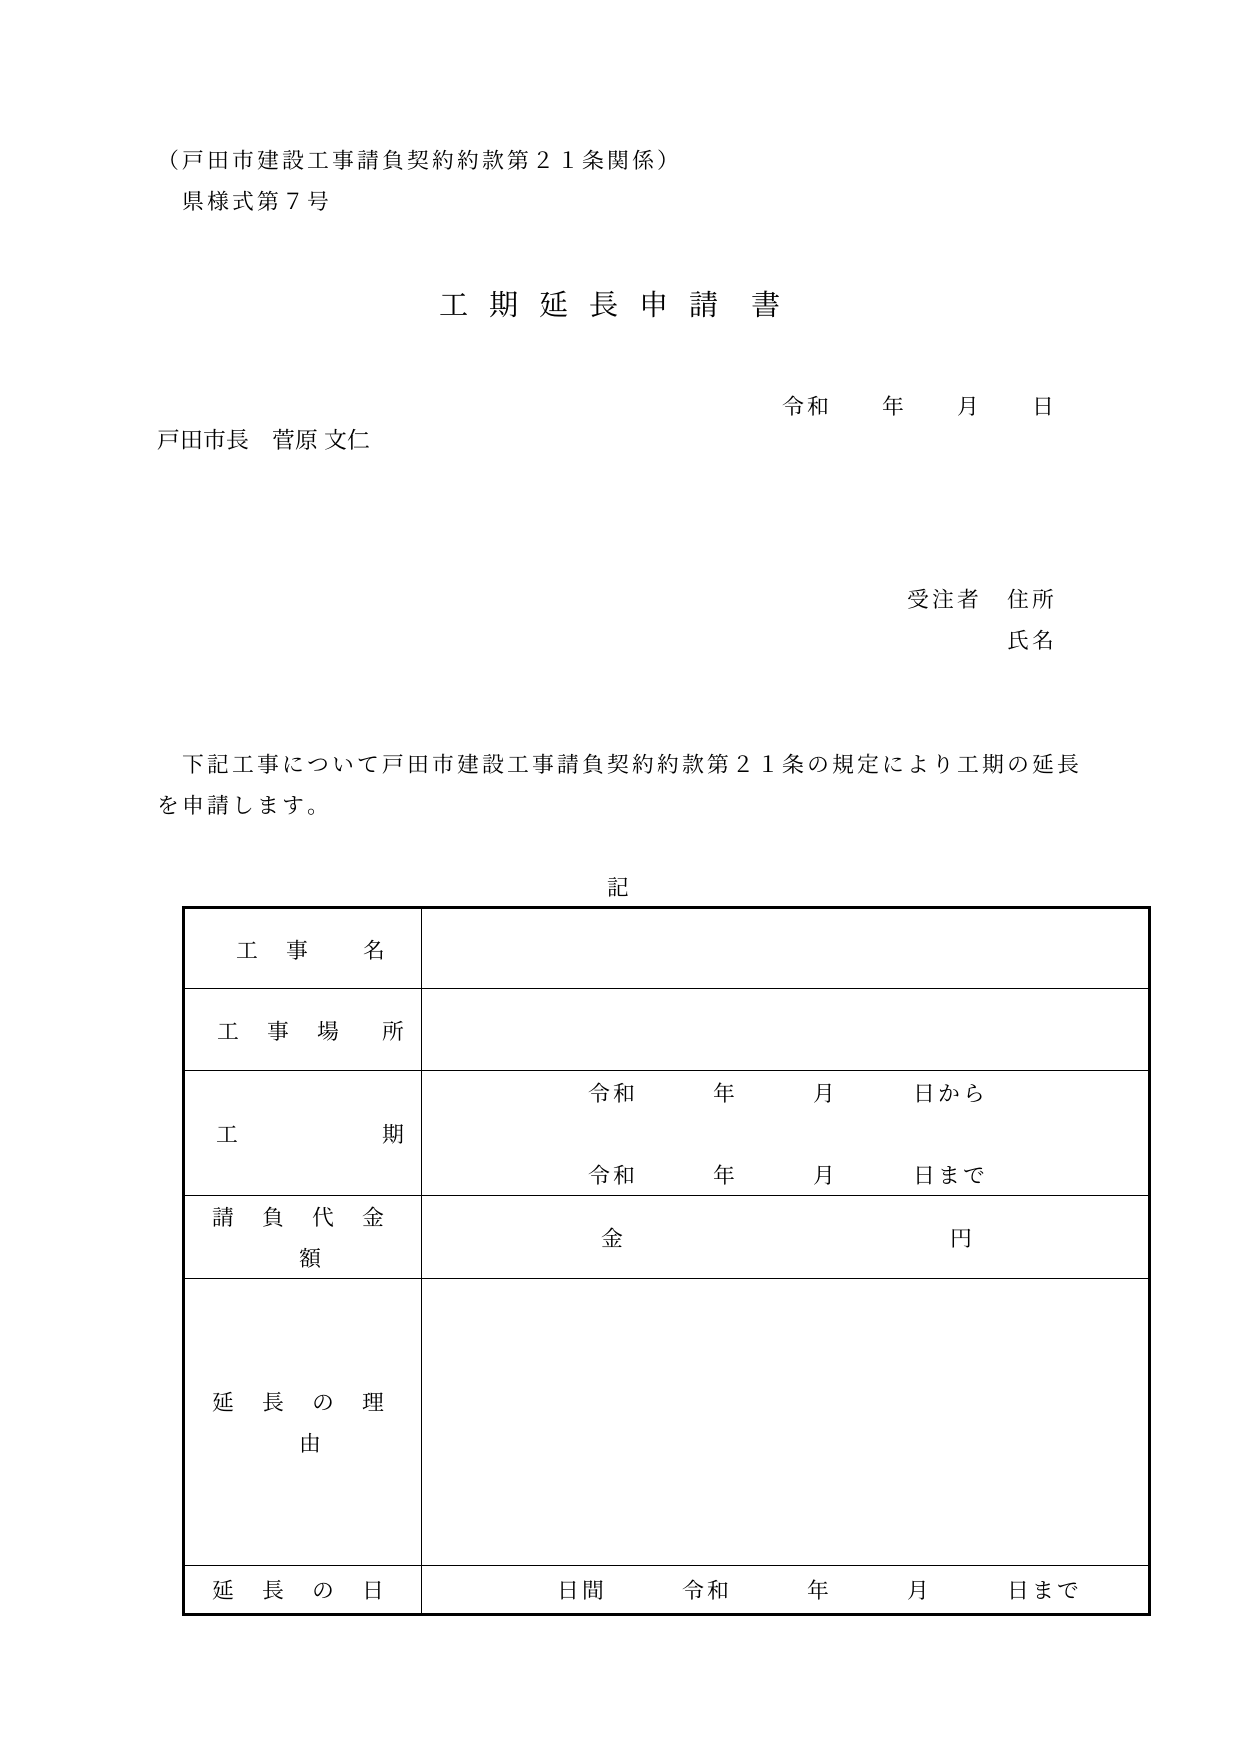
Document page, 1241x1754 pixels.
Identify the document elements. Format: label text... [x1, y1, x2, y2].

table_cell 工期 [185, 1071, 421, 1194]
text 下記工事について戸田市建設工事請負契約約款第２１条の規定により工期の延長を申請します。 [158, 742, 1083, 824]
text 記 [158, 865, 1083, 906]
text 受注者 住所 [158, 578, 1058, 619]
table_cell 延長の理由 [185, 1279, 421, 1565]
text 県様式第７号 [158, 179, 1083, 220]
text （戸田市建設工事請負契約約款第２１条関係） [158, 138, 1083, 179]
table_header 工事名 [185, 909, 421, 988]
table_cell 日間 令和 年 月 日まで [422, 1566, 1148, 1613]
text 氏名 [158, 619, 1058, 660]
text 令和 年 月 日 [158, 384, 1058, 426]
table_cell 令和 年 月 日から 令和 年 月 日まで [422, 1071, 1148, 1194]
table_cell 請負代金額 [185, 1196, 421, 1278]
table_cell 金 円 [422, 1196, 1148, 1278]
table_cell [422, 989, 1148, 1070]
table_cell 工事場所 [185, 989, 421, 1070]
table_header [422, 909, 1148, 988]
text 工期延長申請書 [158, 261, 1083, 343]
table_cell 延長の日数 及び期限 [185, 1566, 421, 1613]
text 戸田市長 菅原 文仁 [158, 426, 1083, 455]
table_cell [422, 1279, 1148, 1565]
